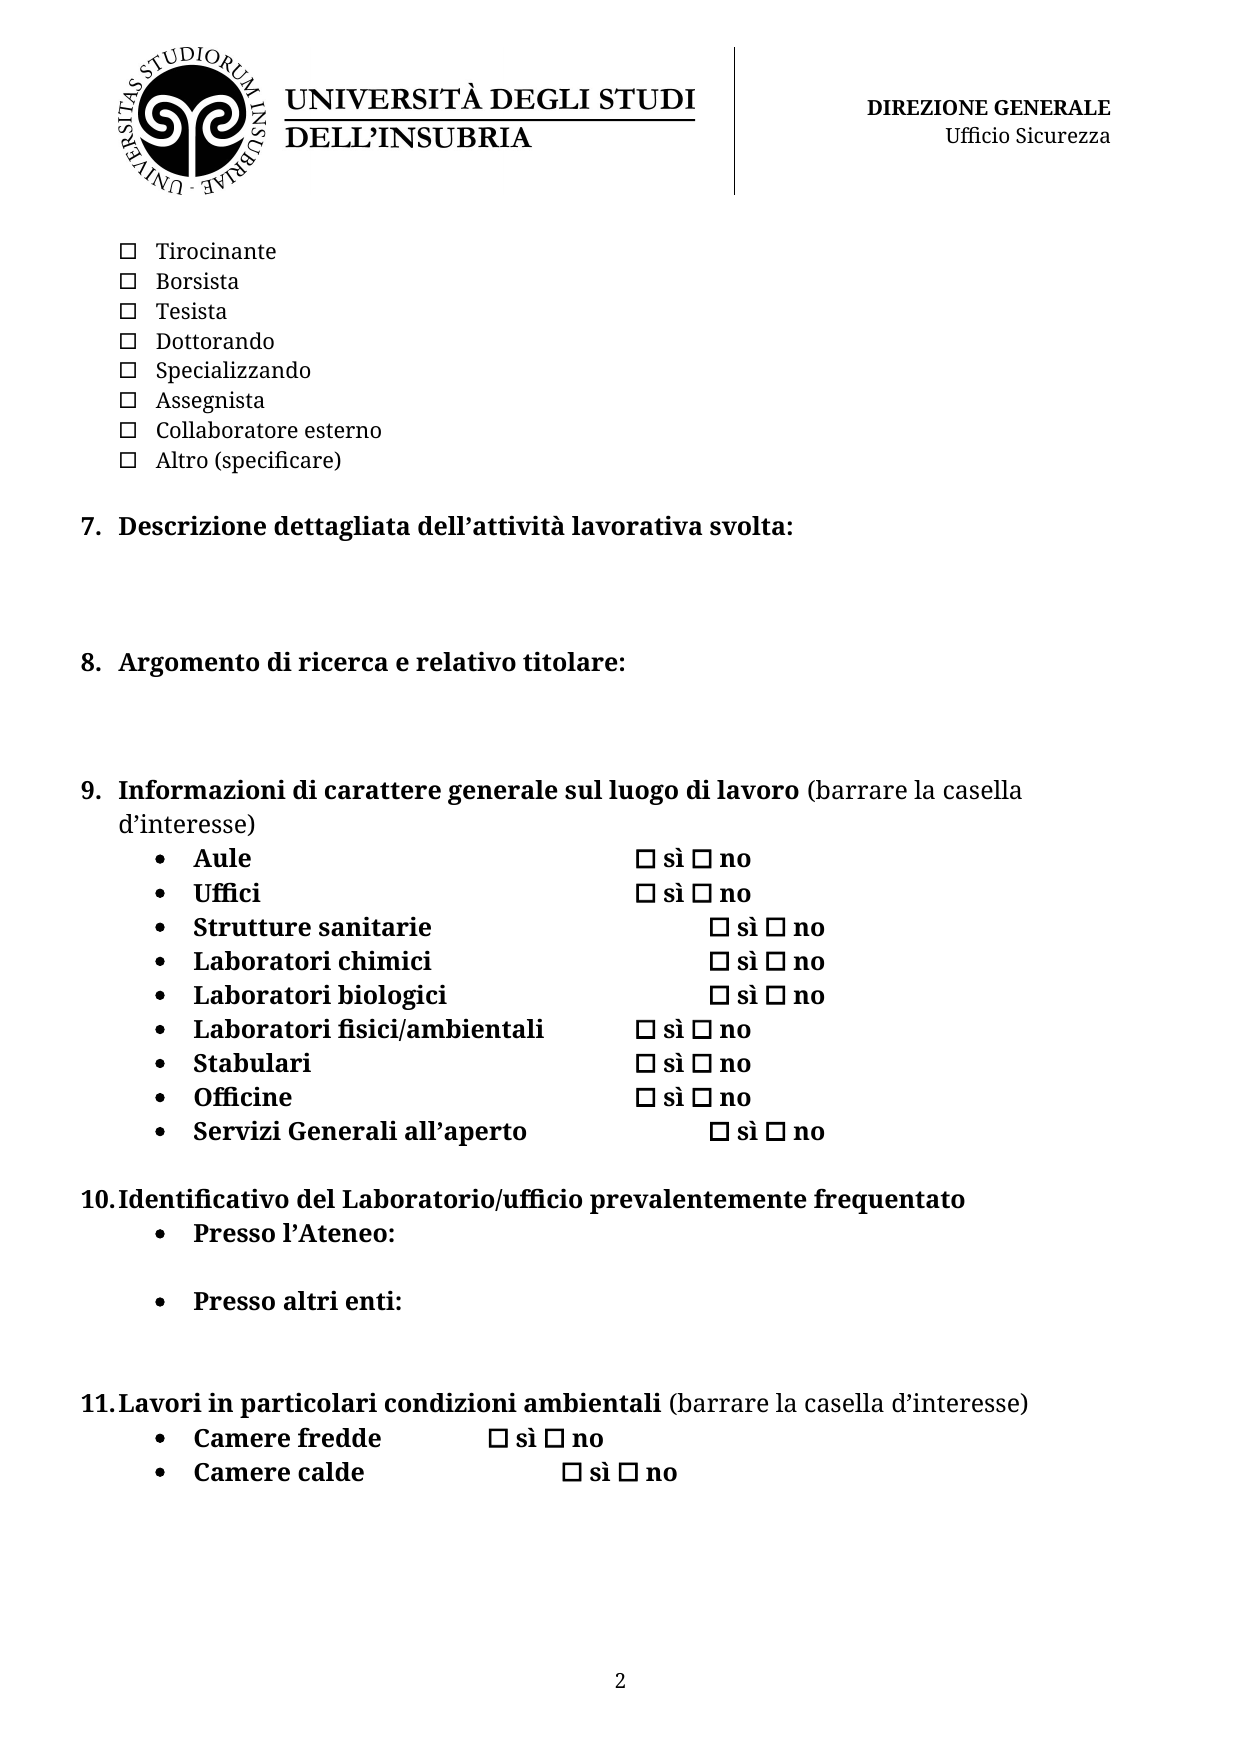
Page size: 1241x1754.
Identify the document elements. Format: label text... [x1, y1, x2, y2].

list Laboratori chimici sì no [156, 943, 1122, 977]
list Dottorando [118, 326, 1122, 355]
list Stabulari sì no [156, 1046, 1122, 1079]
list Borsista [118, 266, 1122, 296]
list Tesista [118, 296, 1122, 326]
list Servizi Generali all’aperto sì no [156, 1114, 1122, 1148]
list Camere calde sì no [156, 1454, 1122, 1488]
list Aule sì no [156, 841, 1122, 875]
list Presso l’Ateneo: [156, 1216, 1122, 1250]
list Laboratori fisici/ambientali sì no [156, 1011, 1122, 1046]
list Argomento di ricerca e relativo titolare: [81, 645, 1122, 679]
list Assegnista [118, 385, 1122, 415]
list Lavori in particolari condizioni ambientali (barrare la casella d’interesse) [81, 1386, 1122, 1420]
list Laboratori biologici sì no [156, 977, 1122, 1011]
list Collaboratore esterno [118, 415, 1122, 445]
list Tirocinante [118, 236, 1122, 266]
list Informazioni di carattere generale sul luogo di lavoro (barrare la casella d’interesse) [81, 773, 1122, 841]
list Strutture sanitarie sì no [156, 909, 1122, 943]
list Presso altri enti: [156, 1284, 1122, 1318]
list Camere fredde sì no [156, 1420, 1122, 1454]
list Uffici sì no [156, 875, 1122, 909]
list Officine sì no [156, 1079, 1122, 1114]
list Descrizione dettagliata dell’attività lavorativa svolta: [81, 509, 1122, 543]
list Specializzando [118, 355, 1122, 385]
list Identificativo del Laboratorio/ufficio prevalentemente frequentato [81, 1182, 1122, 1216]
picture [118, 47, 695, 195]
list Altro (specificare) [118, 445, 1122, 474]
